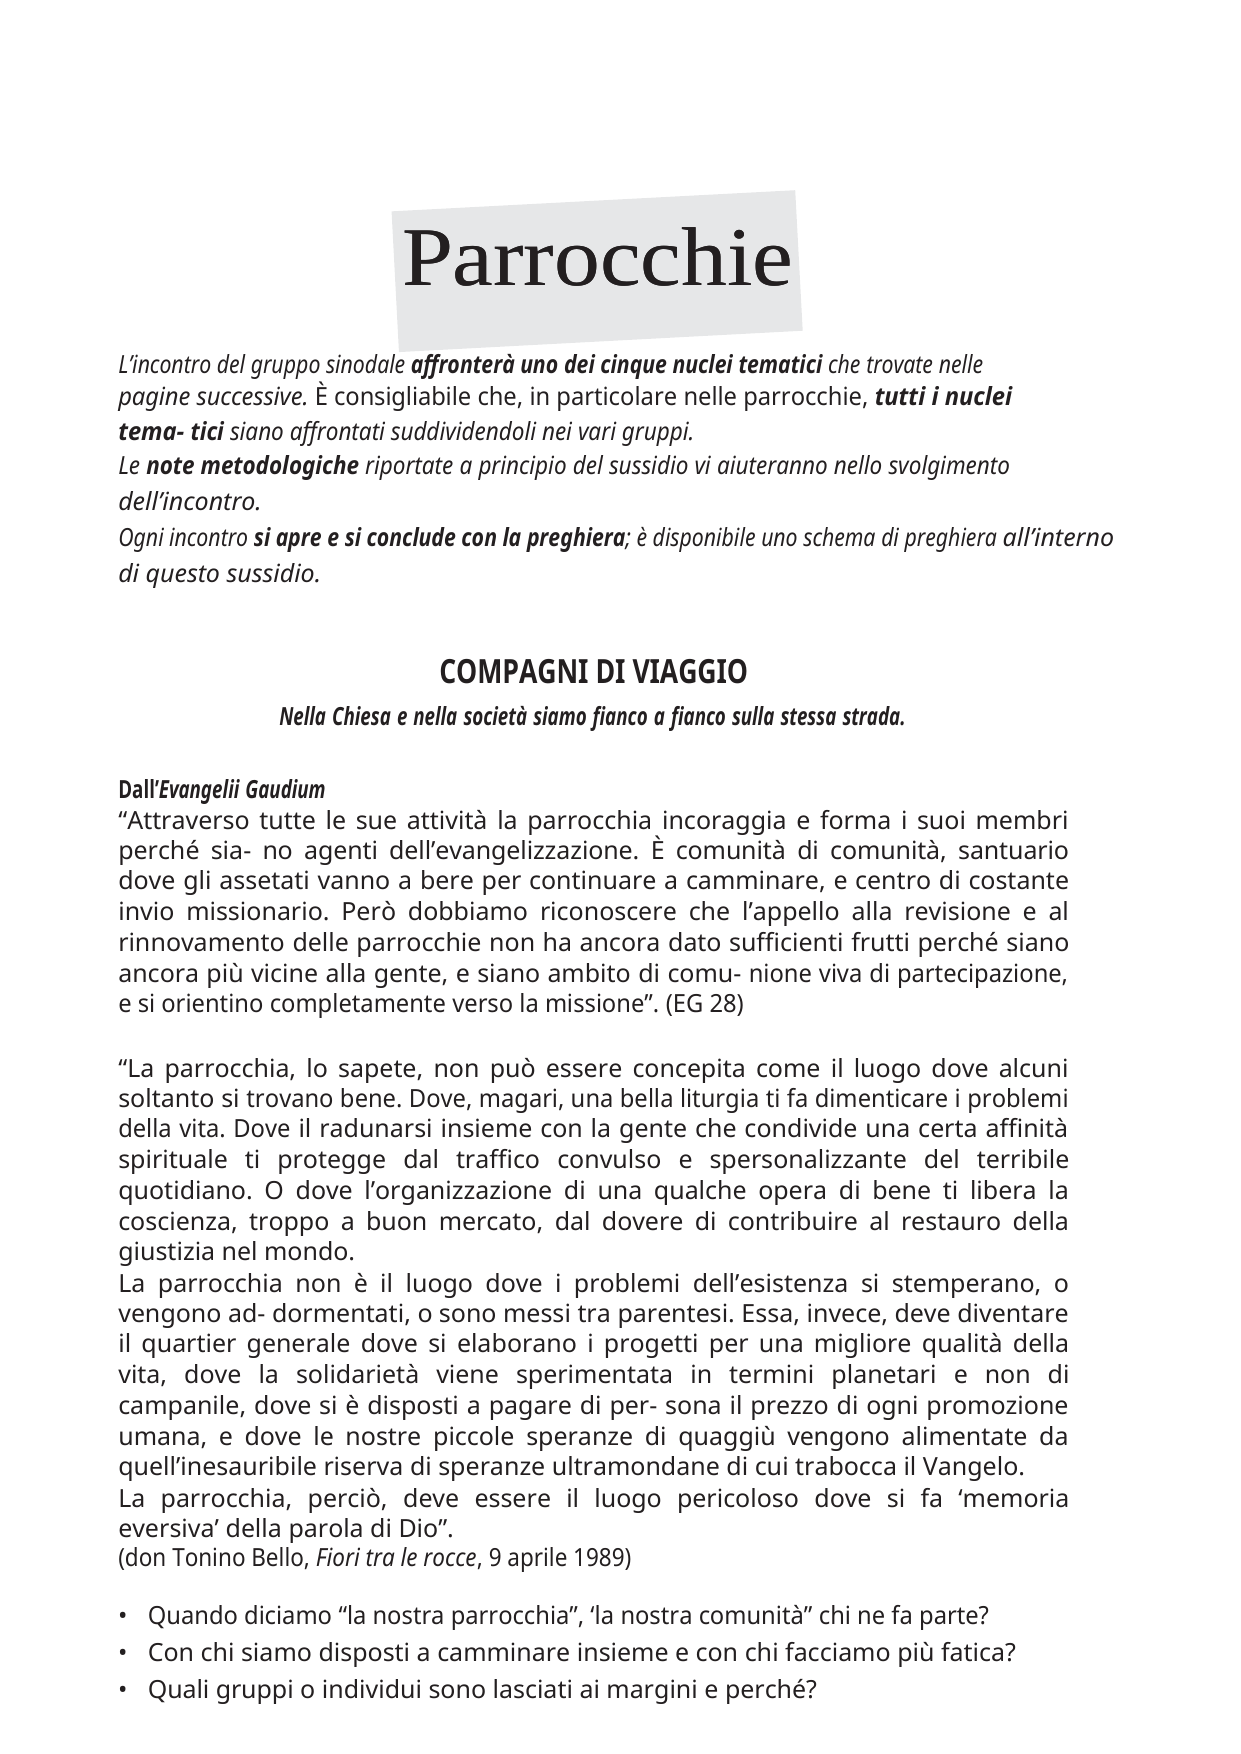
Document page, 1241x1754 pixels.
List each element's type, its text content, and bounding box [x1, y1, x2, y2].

text La parrocchia non è il luogo dove i problemi dell’esistenza si stemperano, o vengono ad- dormentati, o sono messi tra parentesi. Essa, invece, deve diventare il quartier generale dove si elaborano i progetti per una migliore qualità della vita, dove la solidarietà viene sperimentata in termini planetari e non di campanile, dove si è disposti a pagare di per- sona il prezzo di ogni promozione umana, e dove le nostre piccole speranze di quaggiù vengono alimentate da quell’inesauribile riserva di speranze ultramondane di cui trabocca il Vangelo. [118, 1268, 1069, 1483]
text “La parrocchia, lo sapete, non può essere concepita come il luogo dove alcuni soltanto si trovano bene. Dove, magari, una bella liturgia ti fa dimenticare i problemi della vita. Dove il radunarsi insieme con la gente che condivide una certa affinità spirituale ti protegge dal traffico convulso e spersonalizzante del terribile quotidiano. O dove l’organizzazione di una qualche opera di bene ti libera la coscienza, troppo a buon mercato, dal dovere di contribuire al restauro della giustizia nel mondo. [118, 1053, 1069, 1268]
text La parrocchia, perciò, deve essere il luogo pericoloso dove si fa ‘memoria eversiva’ della parola di Dio”. [118, 1483, 1069, 1544]
list Quando diciamo “la nostra parrocchia”, ‘la nostra comunità” chi ne fa parte? [118, 1597, 1134, 1632]
text Ogni incontro si apre e si conclude con la preghiera; è disponibile uno schema di preghiera all’interno di questo sussidio. [118, 520, 1134, 590]
list Con chi siamo disposti a camminare insieme e con chi facciamo più fatica? [118, 1634, 1134, 1668]
subtitle COMPAGNI DI VIAGGIO [146, 648, 1041, 693]
text Le note metodologiche riportate a principio del sussidio vi aiuteranno nello svolgimento dell’incontro. [118, 448, 1069, 518]
text L’incontro del gruppo sinodale affronterà uno dei cinque nuclei tematici che trovate nelle [118, 352, 1134, 378]
text “Attraverso tutte le sue attività la parrocchia incoraggia e forma i suoi membri perché sia- no agenti dell’evangelizzazione. È comunità di comunità, santuario dove gli assetati vanno a bere per continuare a camminare, e centro di costante invio missionario. Però dobbiamo riconoscere che l’appello alla revisione e al rinnovamento delle parrocchie non ha ancora dato sufficienti frutti perché siano ancora più vicine alla gente, e siano ambito di comu- nione viva di partecipazione, e si orientino completamente verso la missione”. (EG 28) [118, 805, 1069, 1020]
text Dall’Evangelii Gaudium [118, 775, 1134, 804]
list Quali gruppi o individui sono lasciati ai margini e perché? [118, 1671, 1134, 1705]
text pagine successive. È consigliabile che, in particolare nelle parrocchie, tutti i nuclei tema- tici siano affrontati suddividendoli nei vari gruppi. [118, 379, 1069, 447]
subtitle Nella Chiesa e nella società siamo fianco a fianco sulla stessa strada. [146, 698, 1041, 733]
text (don Tonino Bello, Fiori tra le rocce, 9 aprile 1989) [118, 1544, 1134, 1572]
